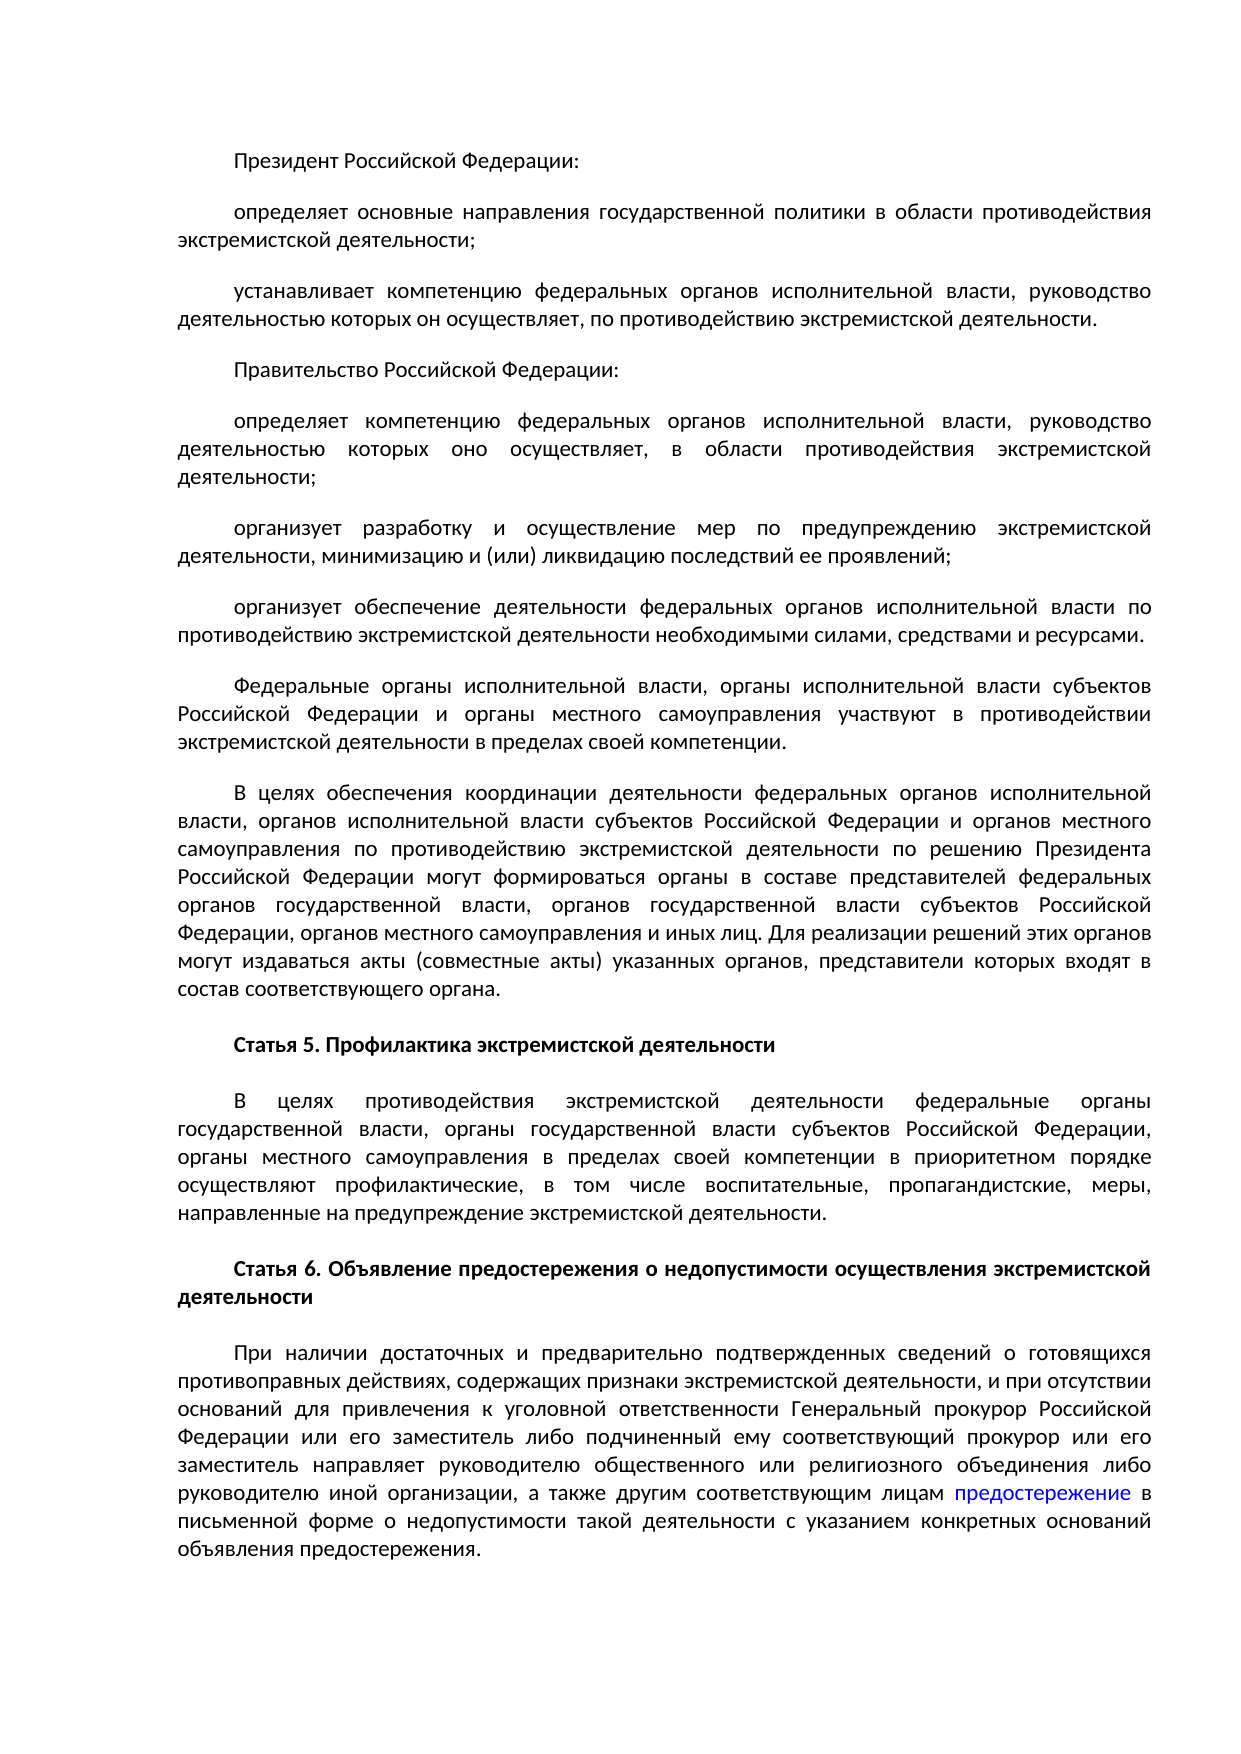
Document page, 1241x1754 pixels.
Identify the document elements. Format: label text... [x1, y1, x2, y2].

text Федеральные органы исполнительной власти, органы исполнительной власти субъектов Российской Федерации и органы местного самоуправления участвуют в противодействии экстремистской деятельности в пределах своей компетенции. [177, 671, 1152, 755]
text В целях обеспечения координации деятельности федеральных органов исполнительной власти, органов исполнительной власти субъектов Российской Федерации и органов местного самоуправления по противодействию экстремистской деятельности по решению Президента Российской Федерации могут формироваться органы в составе представителей федеральных органов государственной власти, органов государственной власти субъектов Российской Федерации, органов местного самоуправления и иных лиц. Для реализации решений этих органов могут издаваться акты (совместные акты) указанных органов, представители которых входят в состав соответствующего органа. [177, 778, 1152, 1002]
text организует разработку и осуществление мер по предупреждению экстремистской деятельности, минимизацию и (или) ликвидацию последствий ее проявлений; [177, 513, 1152, 569]
text определяет компетенцию федеральных органов исполнительной власти, руководство деятельностью которых оно осуществляет, в области противодействия экстремистской деятельности; [177, 406, 1152, 490]
text В целях противодействия экстремистской деятельности федеральные органы государственной власти, органы государственной власти субъектов Российской Федерации, органы местного самоуправления в пределах своей компетенции в приоритетном порядке осуществляют профилактические, в том числе воспитательные, пропагандистские, меры, направленные на предупреждение экстремистской деятельности. [177, 1086, 1152, 1226]
text При наличии достаточных и предварительно подтвержденных сведений о готовящихся противоправных действиях, содержащих признаки экстремистской деятельности, и при отсутствии оснований для привлечения к уголовной ответственности Генеральный прокурор Российской Федерации или его заместитель либо подчиненный ему соответствующий прокурор или его заместитель направляет руководителю общественного или религиозного объединения либо руководителю иной организации, а также другим соответствующим лицам предостережение в письменной форме о недопустимости такой деятельности с указанием конкретных оснований объявления предостережения. [177, 1338, 1152, 1562]
text организует обеспечение деятельности федеральных органов исполнительной власти по противодействию экстремистской деятельности необходимыми силами, средствами и ресурсами. [177, 592, 1152, 648]
title Статья 6. Объявление предостережения о недопустимости осуществления экстремистской деятельности [177, 1254, 1152, 1310]
text определяет основные направления государственной политики в области противодействия экстремистской деятельности; [177, 197, 1152, 253]
text Президент Российской Федерации: [177, 146, 1152, 174]
title Статья 5. Профилактика экстремистской деятельности [177, 1030, 1152, 1058]
text Правительство Российской Федерации: [177, 355, 1152, 383]
text устанавливает компетенцию федеральных органов исполнительной власти, руководство деятельностью которых он осуществляет, по противодействию экстремистской деятельности. [177, 276, 1152, 332]
